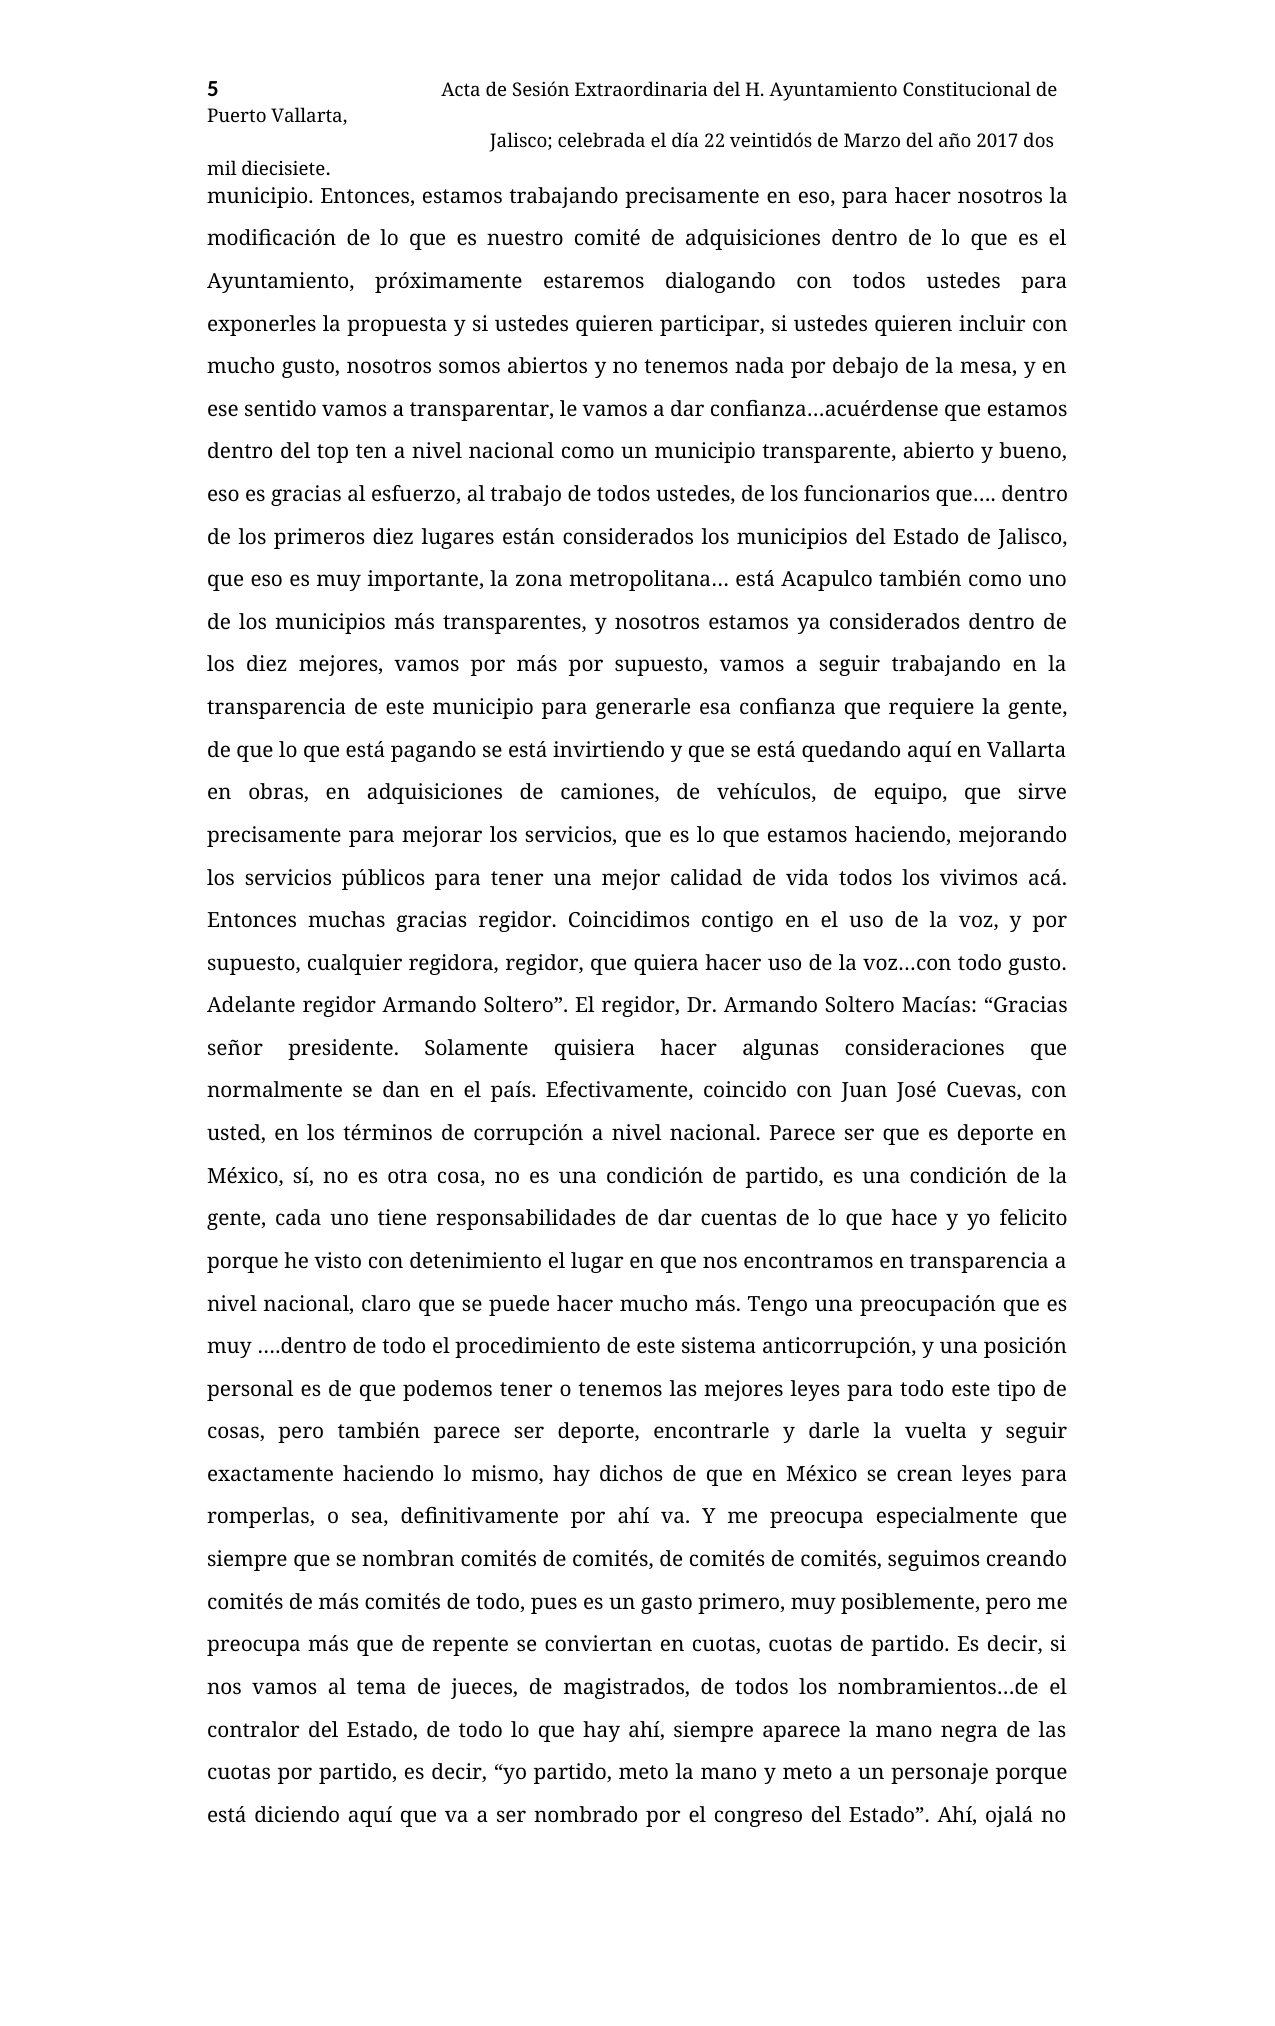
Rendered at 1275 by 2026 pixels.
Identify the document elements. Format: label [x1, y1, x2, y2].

text [207, 181, 1068, 1828]
